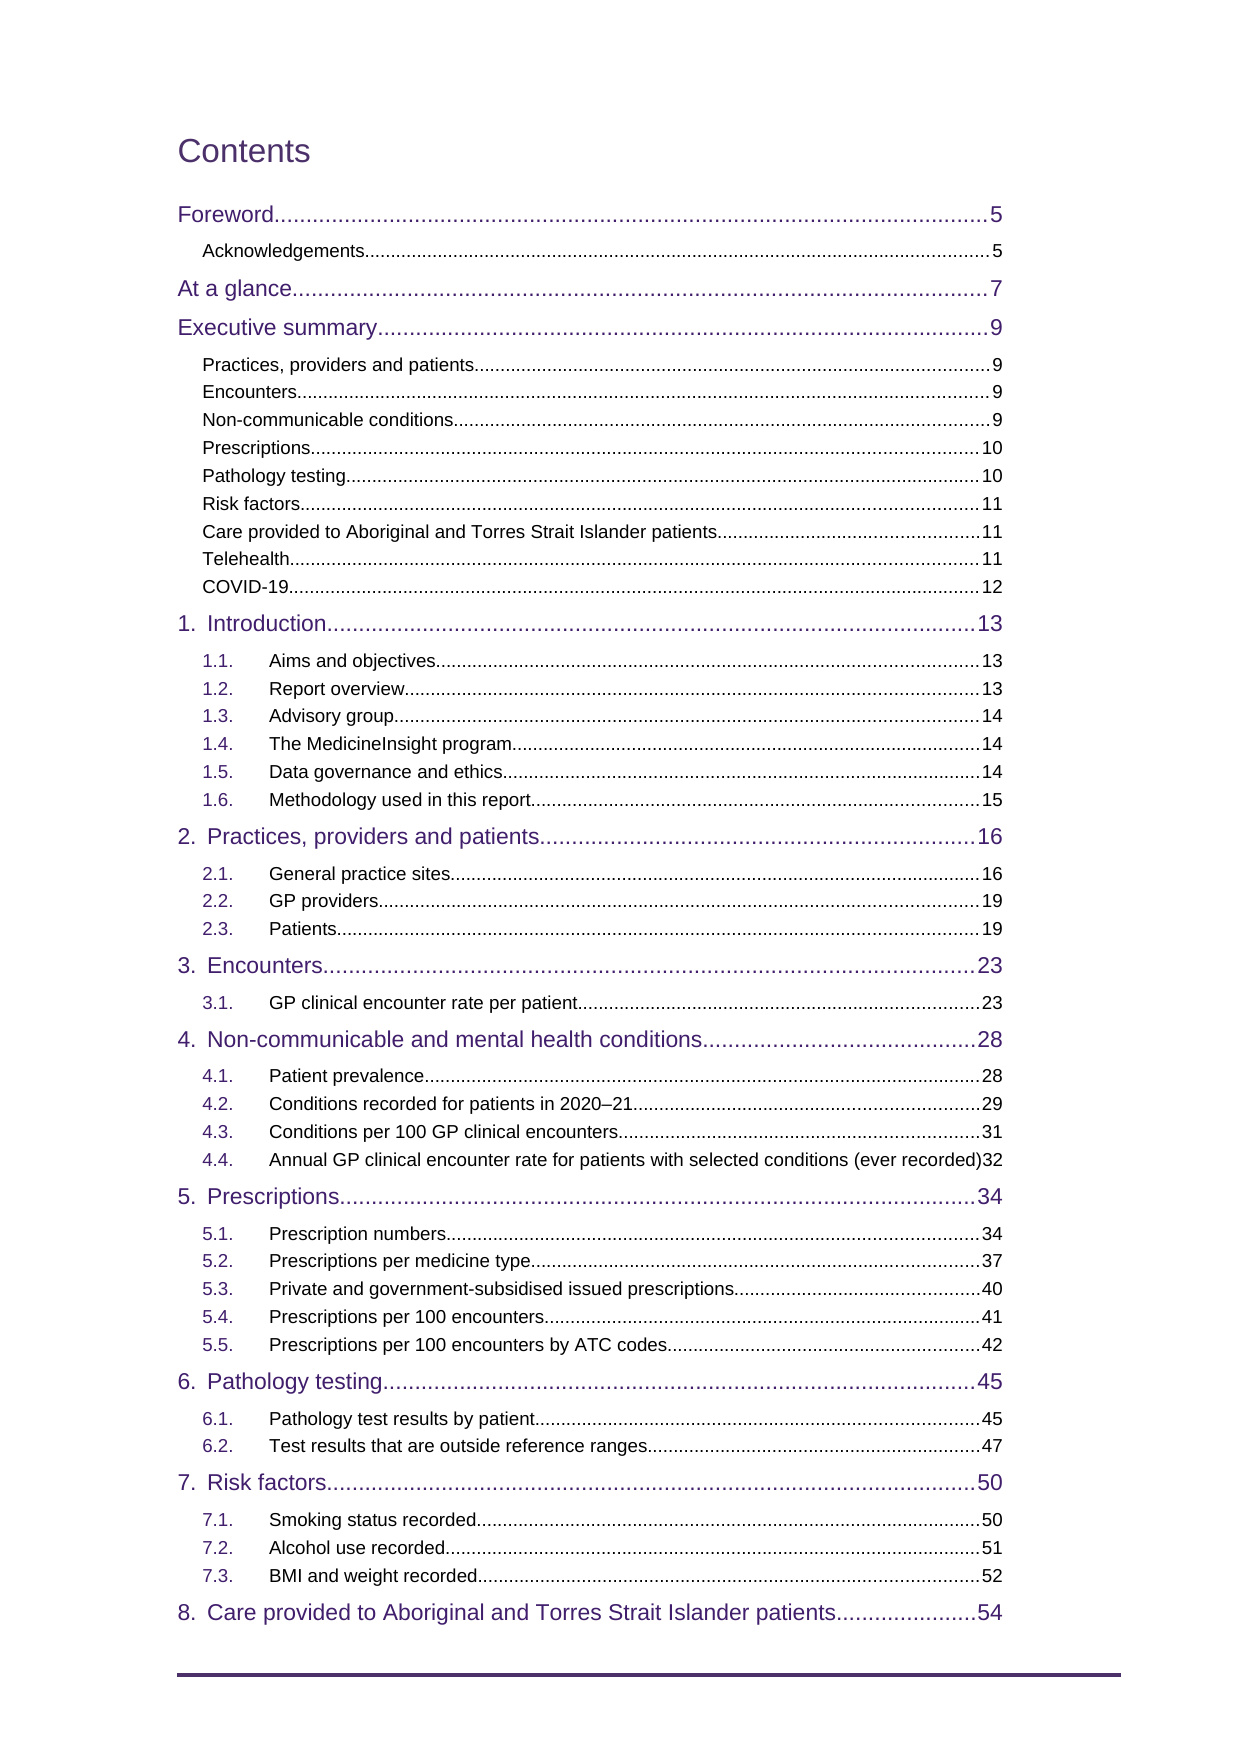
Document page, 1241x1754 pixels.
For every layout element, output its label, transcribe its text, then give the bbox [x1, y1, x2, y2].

text 5.1. Prescription numbers 34 [202, 1222, 1122, 1244]
text At a glance 7 [177, 274, 1122, 301]
text Executive summary 9 [177, 314, 1122, 341]
text Pathology testing 10 [202, 465, 1122, 486]
text Contents [177, 131, 1122, 169]
text 1.5. Data governance and ethics 14 [202, 761, 1122, 782]
text 1. Introduction 13 [177, 610, 1122, 637]
text 2.1. General practice sites 16 [202, 862, 1122, 884]
text 1.1. Aims and objectives 13 [202, 650, 1122, 671]
text 1.4. The MedicineInsight program 14 [202, 733, 1122, 755]
text 1.2. Report overview 13 [202, 677, 1122, 699]
text 4. Non-communicable and mental health conditions 28 [177, 1026, 1122, 1053]
text 2.2. GP providers 19 [202, 890, 1122, 912]
text 7. Risk factors 50 [177, 1469, 1122, 1496]
text 5.5. Prescriptions per 100 encounters by ATC codes 42 [202, 1334, 1122, 1355]
text Care provided to Aboriginal and Torres Strait Islander patients 11 [202, 520, 1122, 542]
text 8. Care provided to Aboriginal and Torres Strait Islander patients 54 [177, 1598, 1122, 1626]
text 4.2. Conditions recorded for patients in 2020–21 29 [202, 1093, 1122, 1115]
text 5.3. Private and government-subsidised issued prescriptions 40 [202, 1278, 1122, 1299]
text 6.2. Test results that are outside reference ranges 47 [202, 1435, 1122, 1457]
text 5. Prescriptions 34 [177, 1183, 1122, 1210]
text 3. Encounters 23 [177, 952, 1122, 979]
text 7.3. BMI and weight recorded 52 [202, 1564, 1122, 1586]
text 6.1. Pathology test results by patient 45 [202, 1407, 1122, 1429]
text Encounters 9 [202, 381, 1122, 403]
text Acknowledgements 5 [202, 240, 1122, 262]
text 1.3. Advisory group 14 [202, 705, 1122, 727]
text 4.4. Annual GP clinical encounter rate for patients with selected conditions (ever recorded) 32 [202, 1149, 1122, 1170]
text Prescriptions 10 [202, 437, 1122, 458]
text Risk factors 11 [202, 493, 1122, 514]
text Non-communicable conditions 9 [202, 409, 1122, 431]
text 6. Pathology testing 45 [177, 1368, 1122, 1395]
text 7.1. Smoking status recorded 50 [202, 1509, 1122, 1530]
text 5.4. Prescriptions per 100 encounters 41 [202, 1306, 1122, 1327]
text 1.6. Methodology used in this report 15 [202, 789, 1122, 810]
text Practices, providers and patients 9 [202, 353, 1122, 375]
text 4.3. Conditions per 100 GP clinical encounters 31 [202, 1121, 1122, 1142]
text 5.2. Prescriptions per medicine type 37 [202, 1250, 1122, 1272]
text 4.1. Patient prevalence 28 [202, 1065, 1122, 1087]
text 2.3. Patients 19 [202, 918, 1122, 939]
text 7.2. Alcohol use recorded 51 [202, 1537, 1122, 1558]
text Foreword 5 [177, 201, 1122, 228]
text Telehealth 11 [202, 548, 1122, 570]
text 3.1. GP clinical encounter rate per patient 23 [202, 992, 1122, 1013]
text COVID-19 12 [202, 576, 1122, 598]
text 2. Practices, providers and patients 16 [177, 823, 1122, 850]
